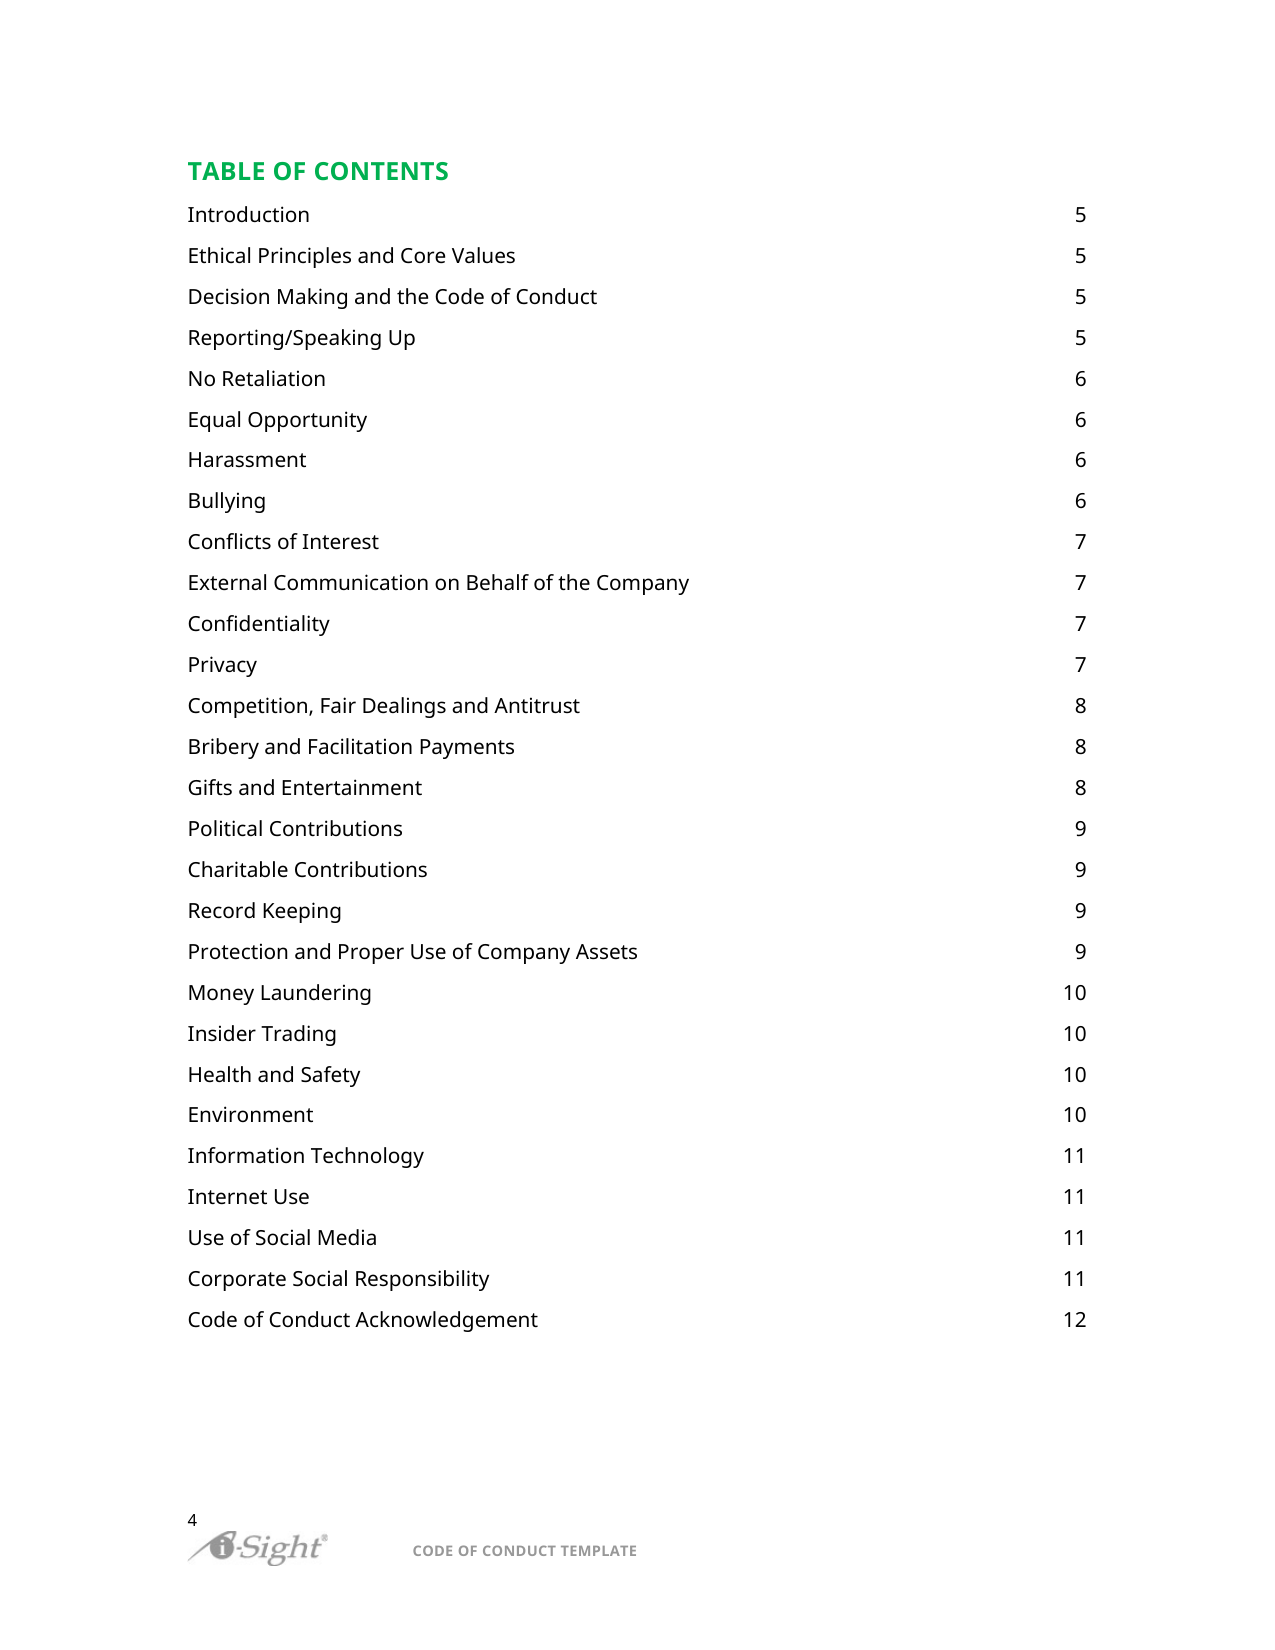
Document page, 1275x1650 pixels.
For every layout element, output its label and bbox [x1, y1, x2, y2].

picture [187, 1531, 328, 1566]
